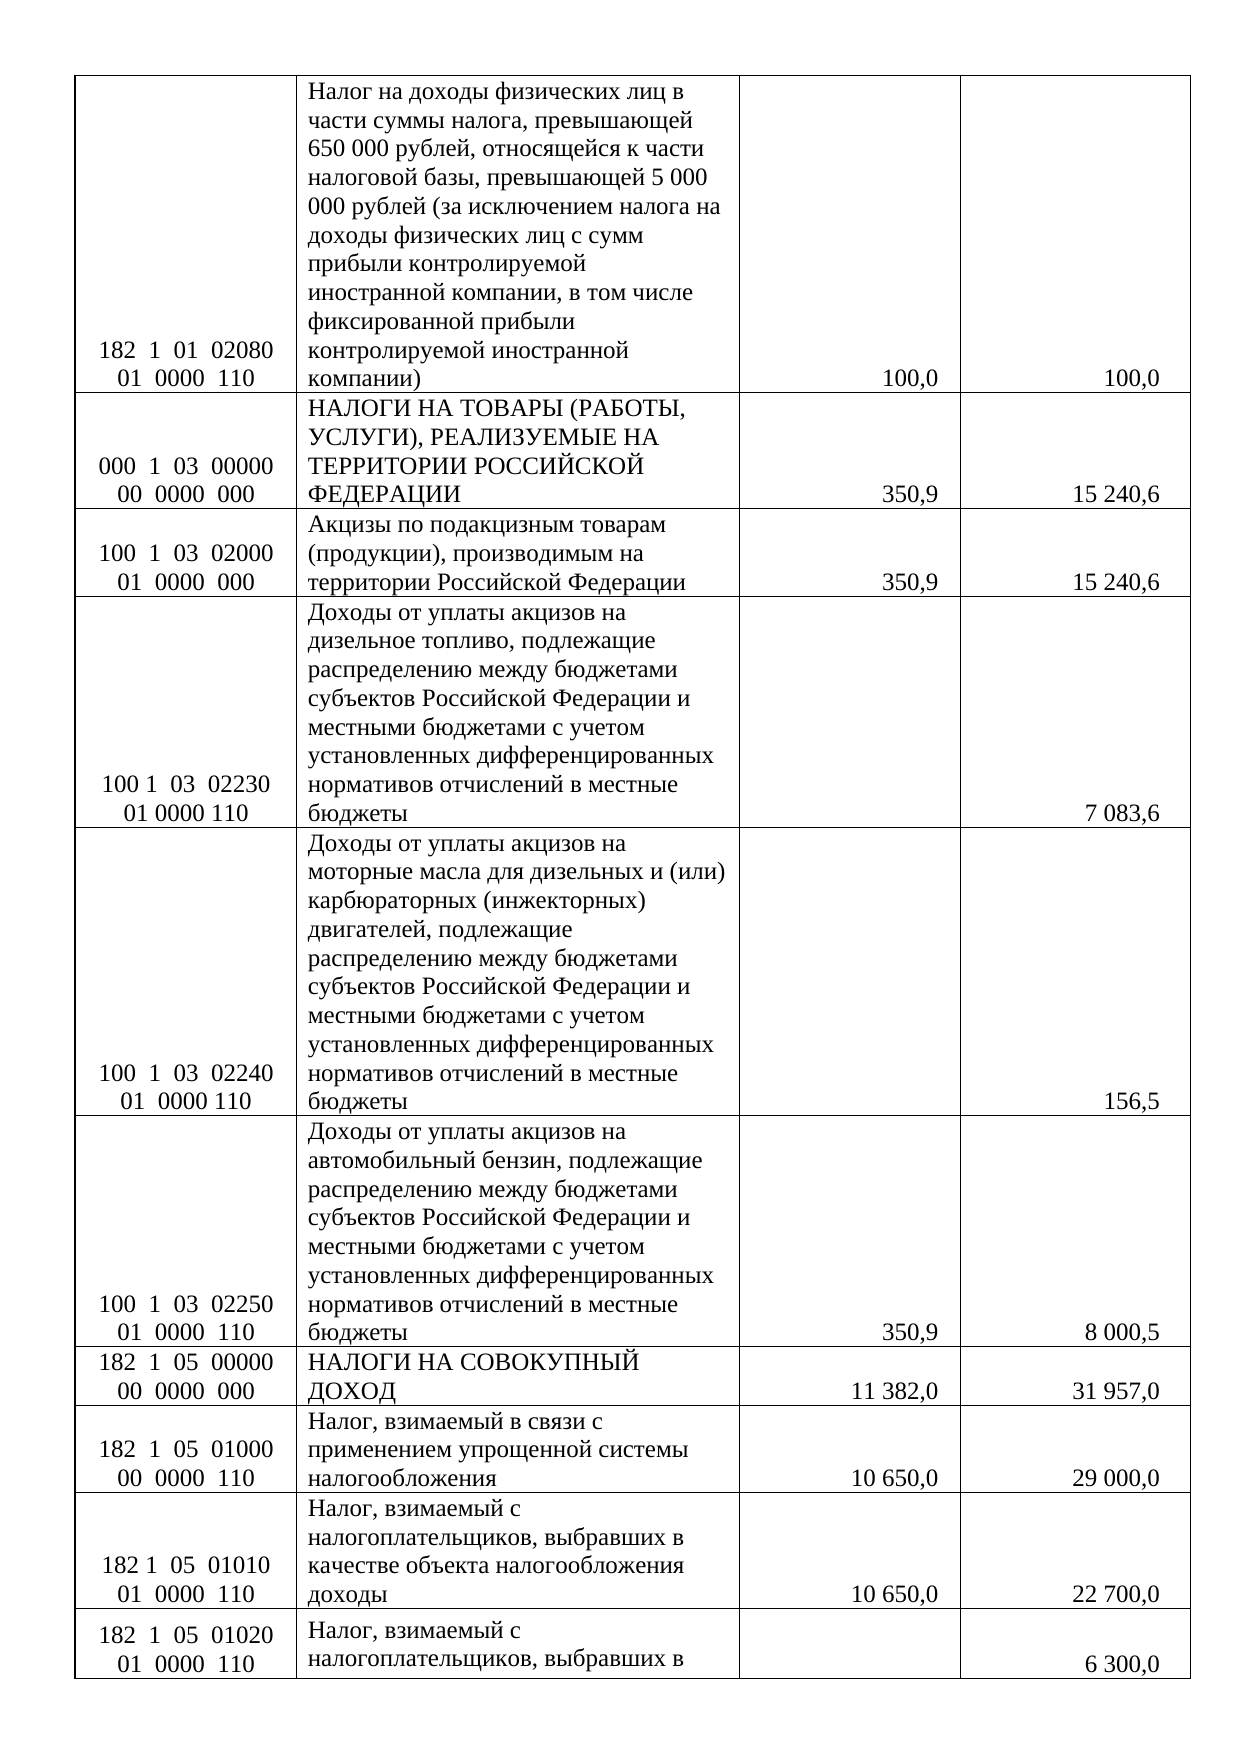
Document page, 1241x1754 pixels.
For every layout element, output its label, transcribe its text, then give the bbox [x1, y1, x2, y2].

table_cell 8 000,5 [961, 1116, 1190, 1346]
table_cell Доходы от уплаты акцизов на автомобильный бензин, подлежащие распределению между бюджетами субъектов Российской Федерации и местными бюджетами с учетом установленных дифференцированных нормативов отчислений в местные бюджеты [297, 1116, 739, 1346]
table_cell 100 1 03 02250 01 0000 110 [76, 1116, 296, 1346]
table_cell 350,9 [740, 509, 960, 596]
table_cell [297, 1609, 739, 1678]
table_cell 100 1 03 02000 01 0000 000 [76, 509, 296, 596]
table_cell 10 650,0 [740, 1493, 960, 1608]
table_cell Доходы от уплаты акцизов на моторные масла для дизельных и (или) карбюраторных (инжекторных) двигателей, подлежащие распределению между бюджетами субъектов Российской Федерации и местными бюджетами с учетом установленных дифференцированных нормативов отчислений в местные бюджеты [297, 828, 739, 1115]
table_cell [740, 828, 960, 1115]
table_cell НАЛОГИ НА ТОВАРЫ (РАБОТЫ, УСЛУГИ), РЕАЛИЗУЕМЫЕ НА ТЕРРИТОРИИ РОССИЙСКОЙ ФЕДЕРАЦИИ [297, 393, 739, 508]
table_cell 10 650,0 [740, 1406, 960, 1492]
table_cell НАЛОГИ НА СОВОКУПНЫЙ ДОХОД [297, 1347, 739, 1405]
table_cell 7 083,6 [961, 597, 1190, 827]
table_cell 29 000,0 [961, 1406, 1190, 1492]
table_cell 100,0 [961, 76, 1190, 392]
table_cell 350,9 [740, 1116, 960, 1346]
table_cell 6 300,0 [961, 1609, 1190, 1678]
table_cell [740, 597, 960, 827]
table_cell 182 1 05 00000 00 0000 000 [76, 1347, 296, 1405]
table_cell [740, 1609, 960, 1678]
table_cell Акцизы по подакцизным товарам (продукции), производимым на территории Российской Федерации [297, 509, 739, 596]
table_cell 31 957,0 [961, 1347, 1190, 1405]
table_cell 000 1 03 00000 00 0000 000 [76, 393, 296, 508]
table_cell 15 240,6 [961, 393, 1190, 508]
table_cell Доходы от уплаты акцизов на дизельное топливо, подлежащие распределению между бюджетами субъектов Российской Федерации и местными бюджетами с учетом установленных дифференцированных нормативов отчислений в местные бюджеты [297, 597, 739, 827]
table_cell Налог на доходы физических лиц в части суммы налога, превышающей 650 000 рублей, относящейся к части налоговой базы, превышающей 5 000 000 рублей (за исключением налога на доходы физических лиц с сумм прибыли контролируемой иностранной компании, в том числе фиксированной прибыли контролируемой иностранной компании) [297, 76, 739, 392]
table_cell 182 1 01 02080 01 0000 110 [76, 76, 296, 392]
table_cell 100 1 03 02240 01 0000 110 [76, 828, 296, 1115]
table_cell 100 1 03 02230 01 0000 110 [76, 597, 296, 827]
table_cell 350,9 [740, 393, 960, 508]
table_cell 100,0 [740, 76, 960, 392]
table_cell 182 1 05 01010 01 0000 110 [76, 1493, 296, 1608]
table_cell 182 1 05 01000 00 0000 110 [76, 1406, 296, 1492]
table_cell 22 700,0 [961, 1493, 1190, 1608]
table_cell Налог, взимаемый в связи с применением упрощенной системы налогообложения [297, 1406, 739, 1492]
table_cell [76, 1609, 296, 1678]
table_cell 11 382,0 [740, 1347, 960, 1405]
table_cell Налог, взимаемый с налогоплательщиков, выбравших в качестве объекта налогообложения доходы [297, 1493, 739, 1608]
table_cell 15 240,6 [961, 509, 1190, 596]
table_cell 156,5 [961, 828, 1190, 1115]
